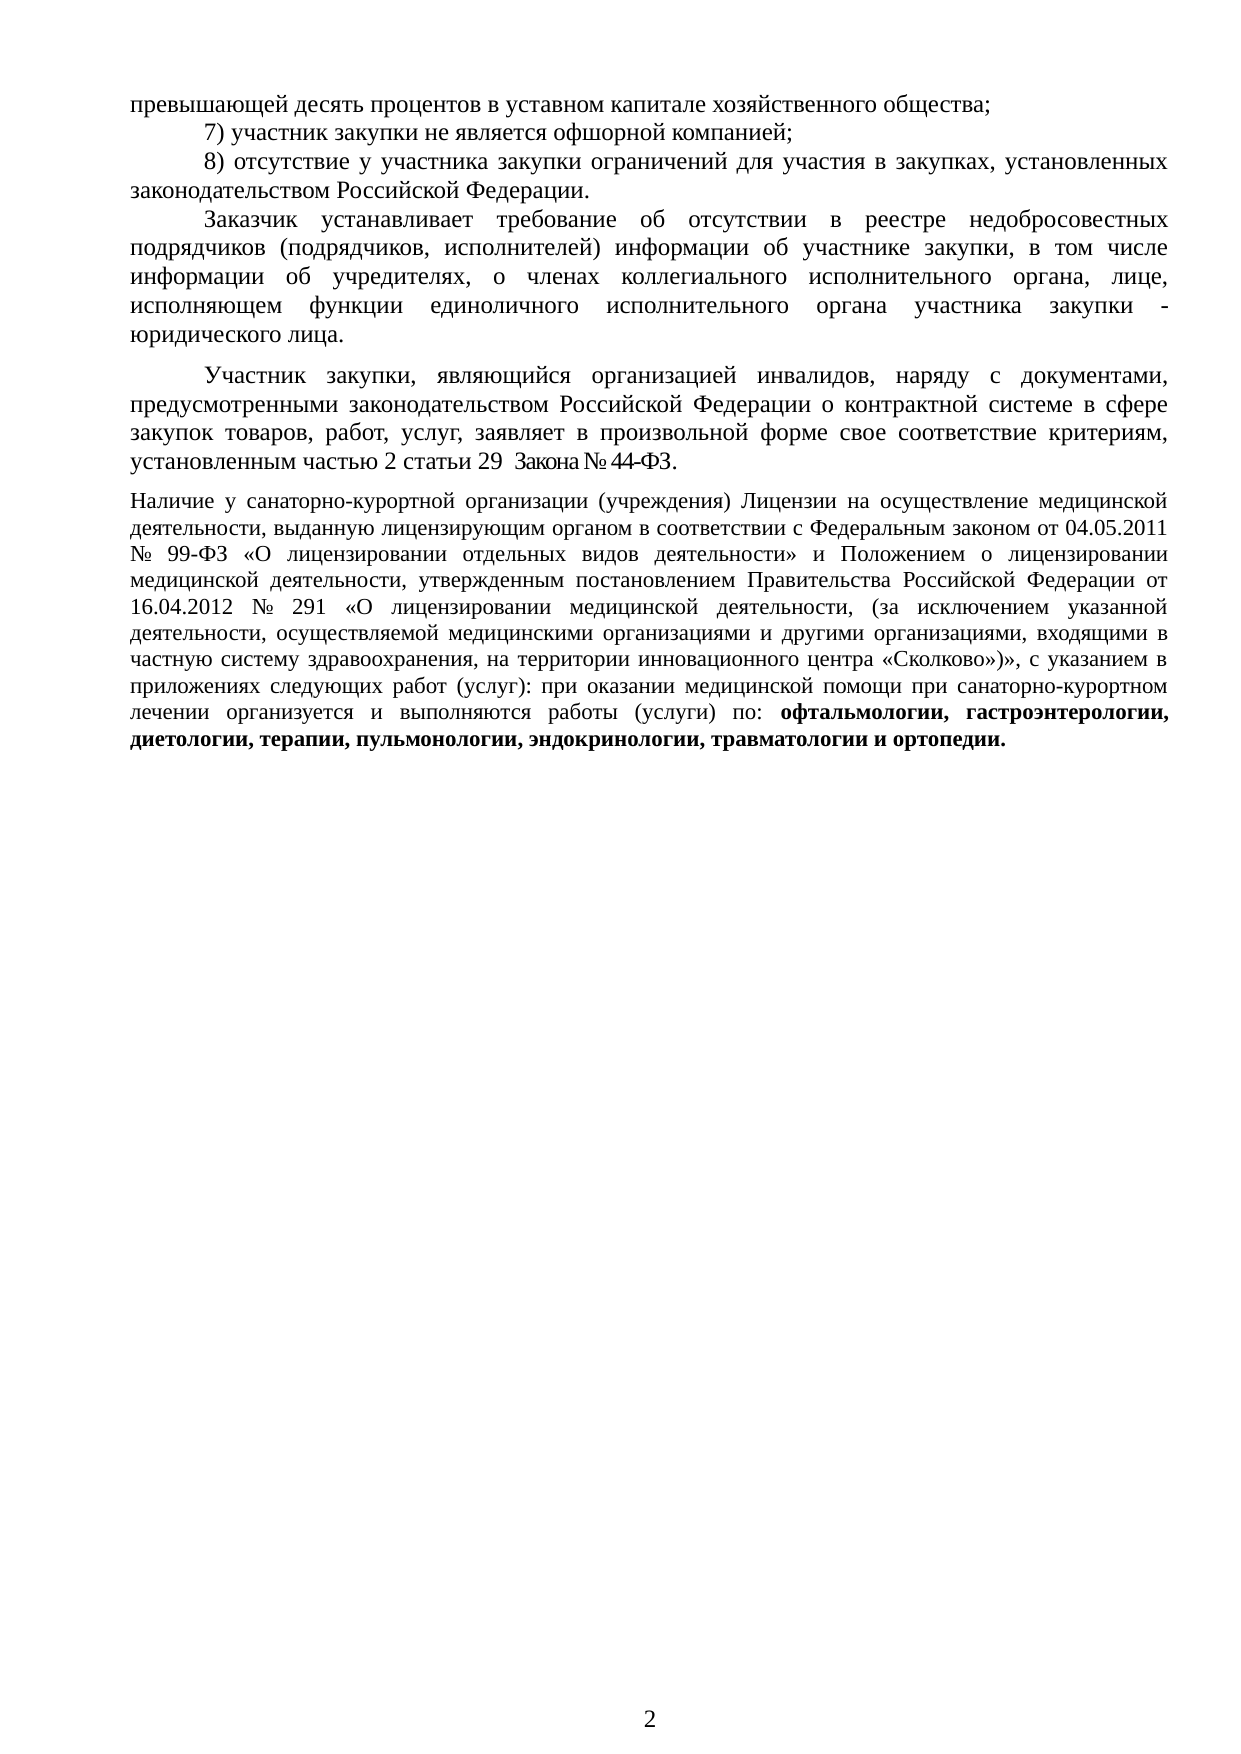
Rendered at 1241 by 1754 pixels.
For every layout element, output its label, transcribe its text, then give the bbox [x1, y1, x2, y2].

text Наличие у санаторно-курортной организации (учреждения) Лицензии на осуществление медицинской деятельности, выданную лицензирующим органом в соответствии с Федеральным законом от 04.05.2011 № 99-ФЗ «О лицензировании отдельных видов деятельности» и Положением о лицензировании медицинской деятельности, утвержденным постановлением Правительства Российской Федерации от 16.04.2012 № 291 «О лицензировании медицинской деятельности, (за исключением указанной деятельности, осуществляемой медицинскими организациями и другими организациями, входящими в частную систему здравоохранения, на территории инновационного центра «Сколково»)», с указанием в приложениях следующих работ (услуг): при оказании медицинской помощи при санаторно-курортном лечении организуется и выполняются работы (услуги) по: офтальмологии, гастроэнтерологии, диетологии, терапии, пульмонологии, эндокринологии, травматологии и ортопедии. [130, 487, 1169, 751]
text 7) участник закупки не является офшорной компанией; [130, 117, 1169, 146]
text Участник закупки, являющийся организацией инвалидов, наряду с документами, предусмотренными законодательством Российской Федерации о контрактной системе в сфере закупок товаров, работ, услуг, заявляет в произвольной форме свое соответствие критериям, установленным частью 2 статьи 29 Закона № 44-ФЗ. [130, 360, 1169, 475]
text Заказчик устанавливает требование об отсутствии в реестре недобросовестных подрядчиков (подрядчиков, исполнителей) информации об участнике закупки, в том числе информации об учредителях, о членах коллегиального исполнительного органа, лице, исполняющем функции единоличного исполнительного органа участника закупки - юридического лица. [130, 204, 1169, 347]
text 8) отсутствие у участника закупки ограничений для участия в закупках, установленных законодательством Российской Федерации. [130, 146, 1169, 204]
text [130, 89, 1169, 117]
